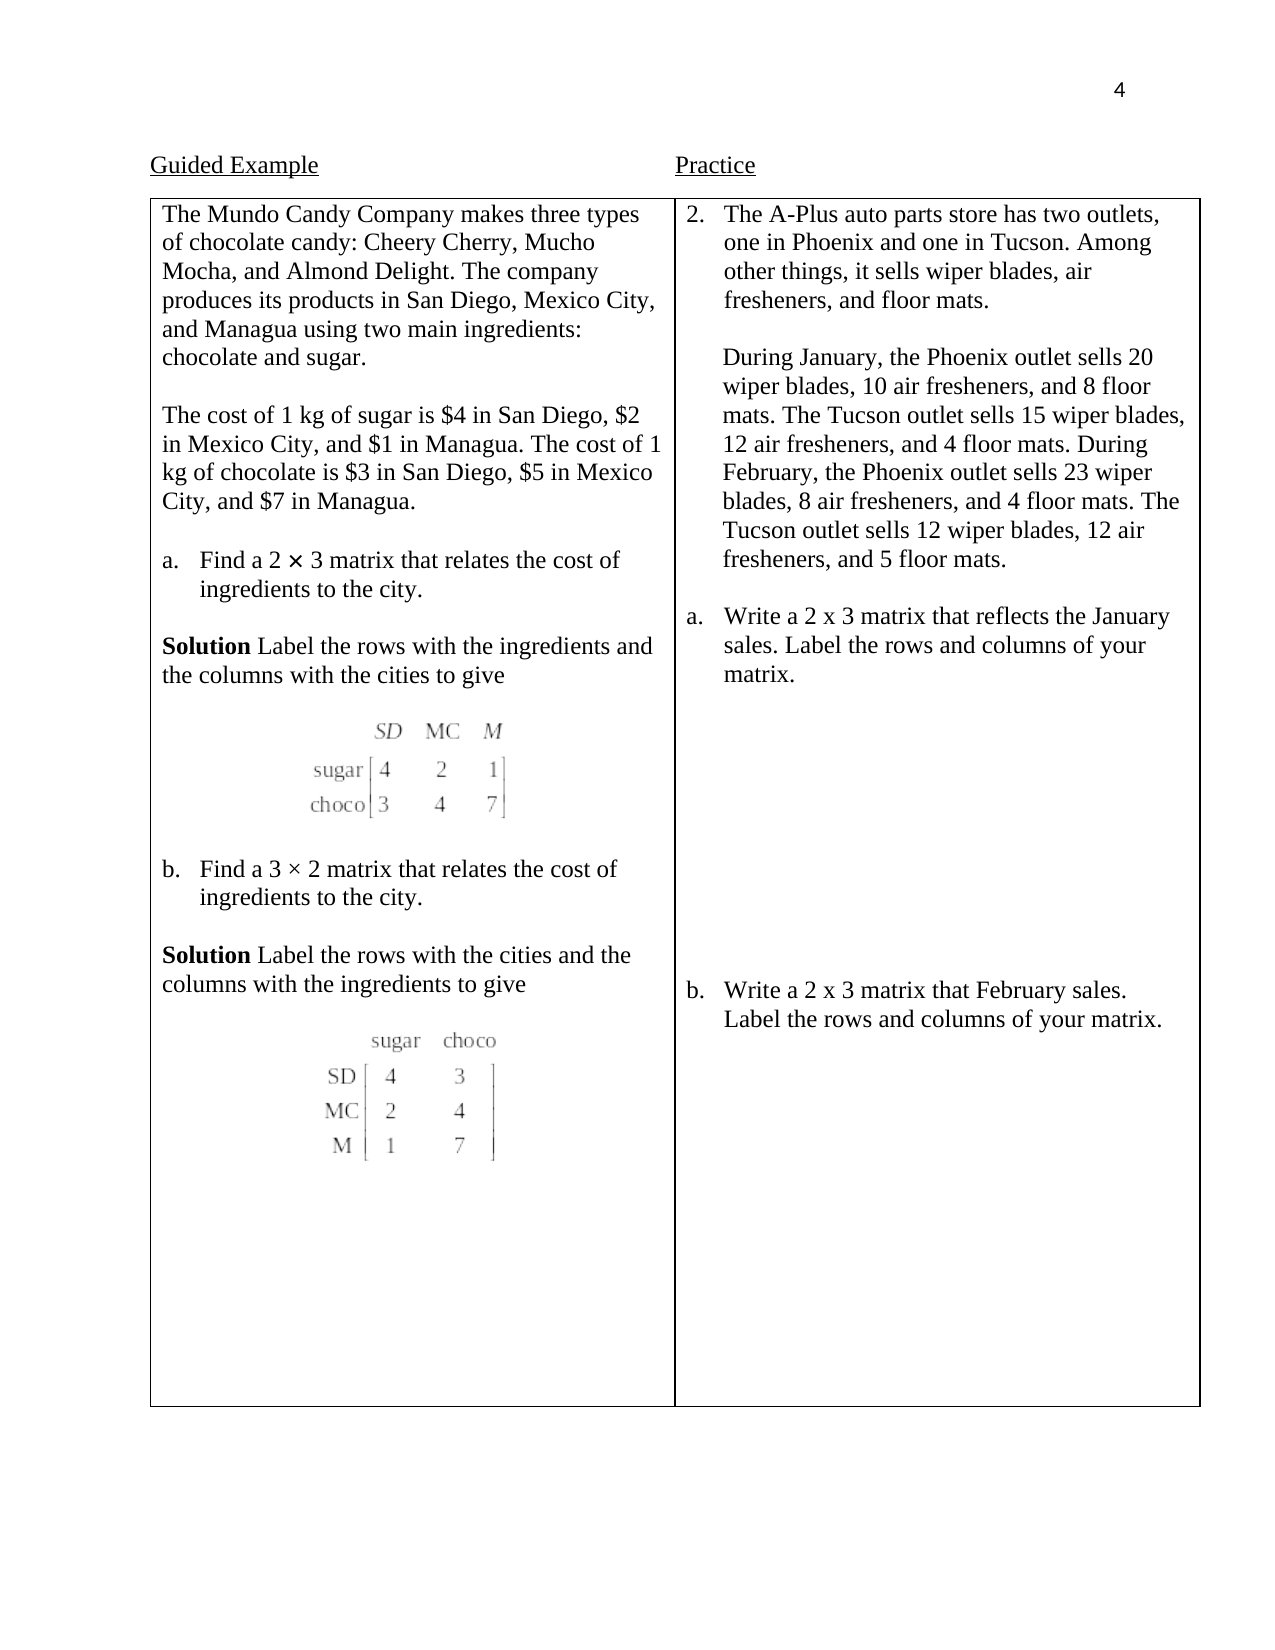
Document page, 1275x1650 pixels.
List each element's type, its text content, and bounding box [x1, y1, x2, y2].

table_header The Mundo Candy Company makes three types of chocolate candy: Cheery Cherry, Mucho Mocha, and Almond Delight. The company produces its products in San Diego, Mexico City, and Managua using two main ingredients: chocolate and sugar. The cost of 1 kg of sugar is $4 in San Diego, $2 in Mexico City, and $1 in Managua. The cost of 1 kg of chocolate is $3 in San Diego, $5 in Mexico City, and $7 in Managua. Find a 2 × 3 matrix that relates the cost of ingredients to the city. Solution Label the rows with the ingredients and the columns with the cities to give Find a 3 × 2 matrix that relates the cost of ingredients to the city. Solution Label the rows with the cities and the columns with the ingredients to give [151, 199, 674, 1406]
table_header The A-Plus auto parts store has two outlets, one in Phoenix and one in Tucson. Among other things, it sells wiper blades, air fresheners, and floor mats. During January, the Phoenix outlet sells 20 wiper blades, 10 air fresheners, and 8 floor mats. The Tucson outlet sells 15 wiper blades, 12 air fresheners, and 4 floor mats. During February, the Phoenix outlet sells 23 wiper blades, 8 air fresheners, and 4 floor mats. The Tucson outlet sells 12 wiper blades, 12 air fresheners, and 5 floor mats. Write a 2 x 3 matrix that reflects the January sales. Label the rows and columns of your matrix. Write a 2 x 3 matrix that February sales. Label the rows and columns of your matrix. [676, 199, 1199, 1406]
text Guided Example Practice [150, 150, 1125, 179]
